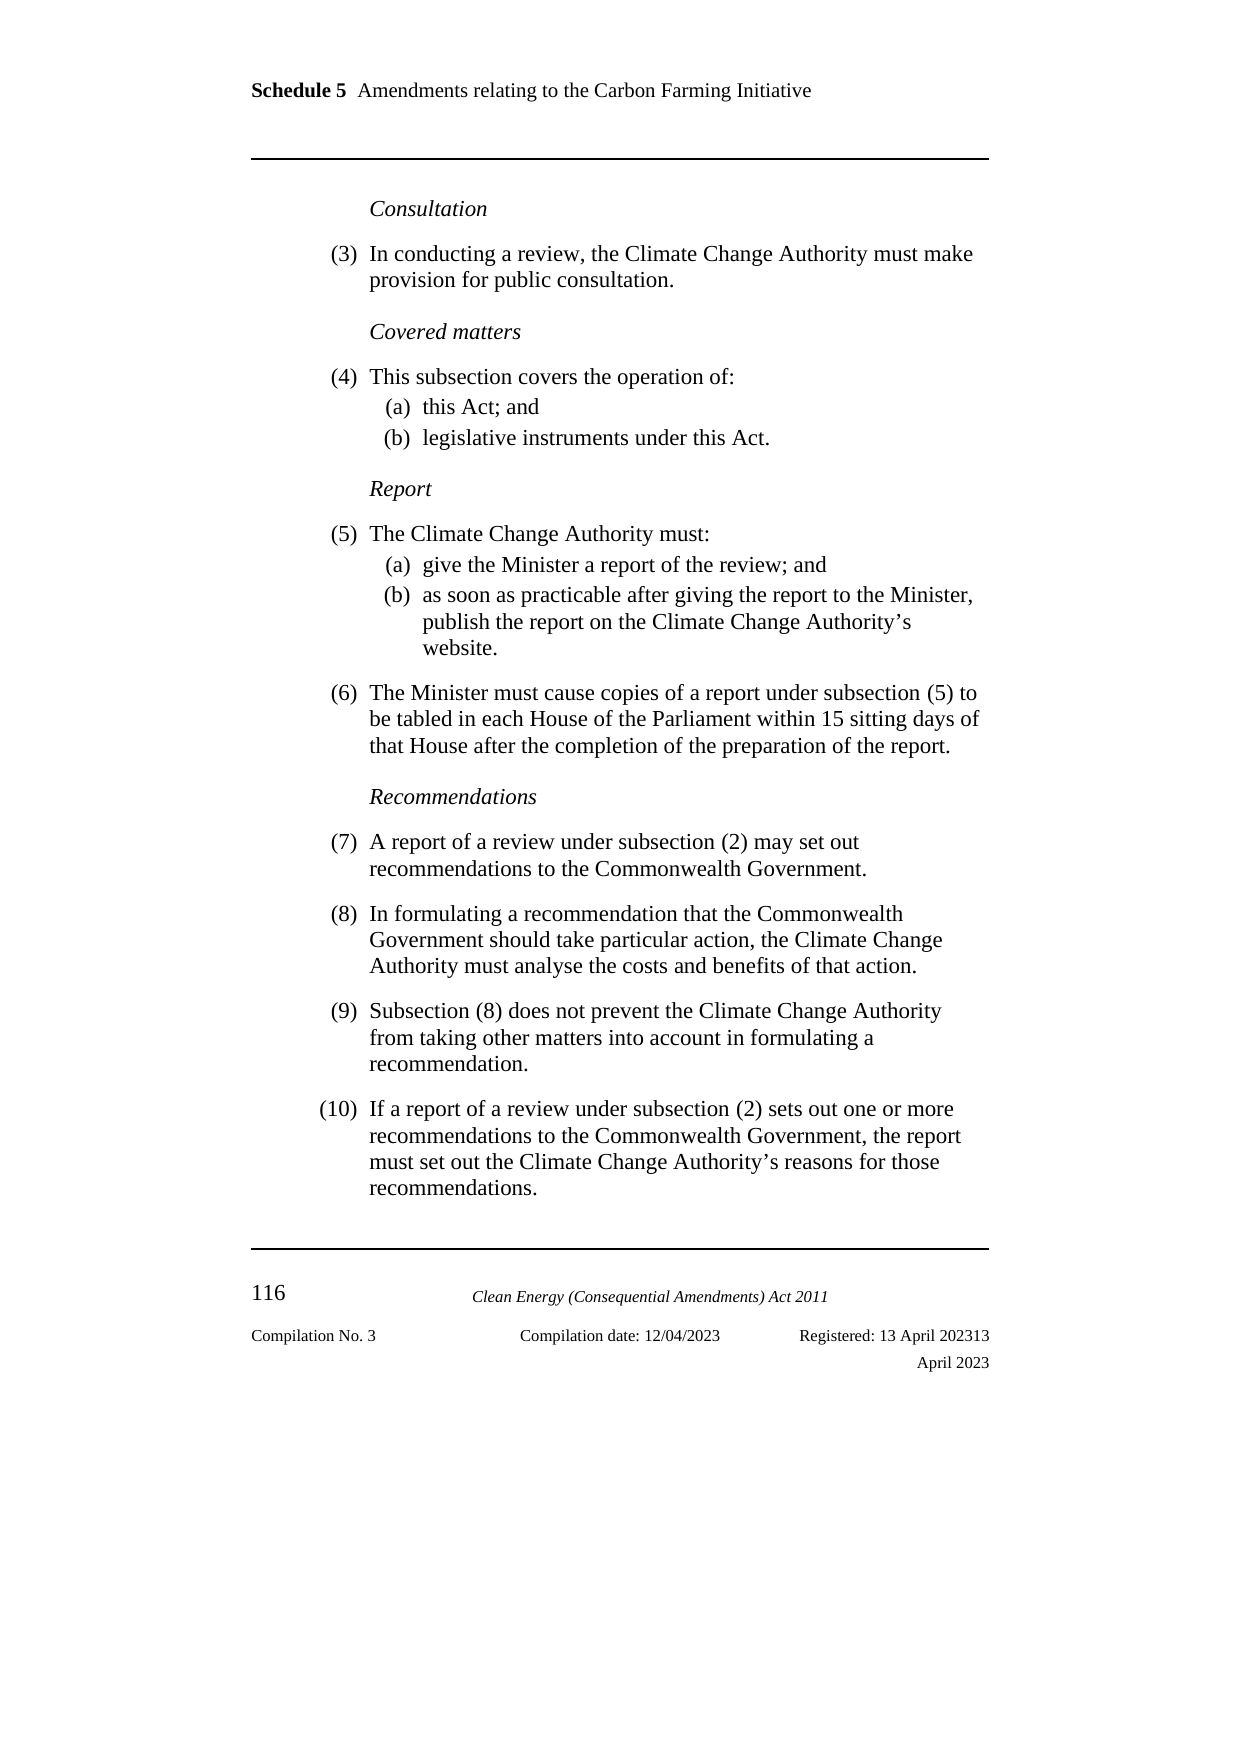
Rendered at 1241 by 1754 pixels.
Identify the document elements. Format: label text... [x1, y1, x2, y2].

text (6) The Minister must cause copies of a report under subsection (5) to be tabled in each House of the Parliament within 15 sitting days of that House after the completion of the preparation of the report. [251, 679, 989, 758]
text Consultation [369, 195, 989, 221]
text Covered matters [369, 318, 989, 344]
text (a) give the Minister a report of the review; and [251, 551, 989, 577]
text (5) The Climate Change Authority must: [251, 520, 989, 547]
text (7) A report of a review under subsection (2) may set out recommendations to the Commonwealth Government. [251, 828, 989, 881]
text (9) Subsection (8) does not prevent the Climate Change Authority from taking other matters into account in formulating a recommendation. [251, 998, 989, 1077]
text (3) In conducting a review, the Climate Change Authority must make provision for public consultation. [251, 240, 989, 293]
text Recommendations [369, 783, 989, 809]
text (a) this Act; and [251, 393, 989, 420]
text (b) as soon as practicable after giving the report to the Minister, publish the report on the Climate Change Authority’s website. [251, 581, 989, 660]
text (10) If a report of a review under subsection (2) sets out one or more recommendations to the Commonwealth Government, the report must set out the Climate Change Authority’s reasons for those recommendations. [251, 1095, 989, 1201]
text Report [369, 475, 989, 502]
text (4) This subsection covers the operation of: [251, 363, 989, 389]
text (8) In formulating a recommendation that the Commonwealth Government should take particular action, the Climate Change Authority must analyse the costs and benefits of that action. [251, 900, 989, 979]
text (b) legislative instruments under this Act. [251, 424, 989, 450]
